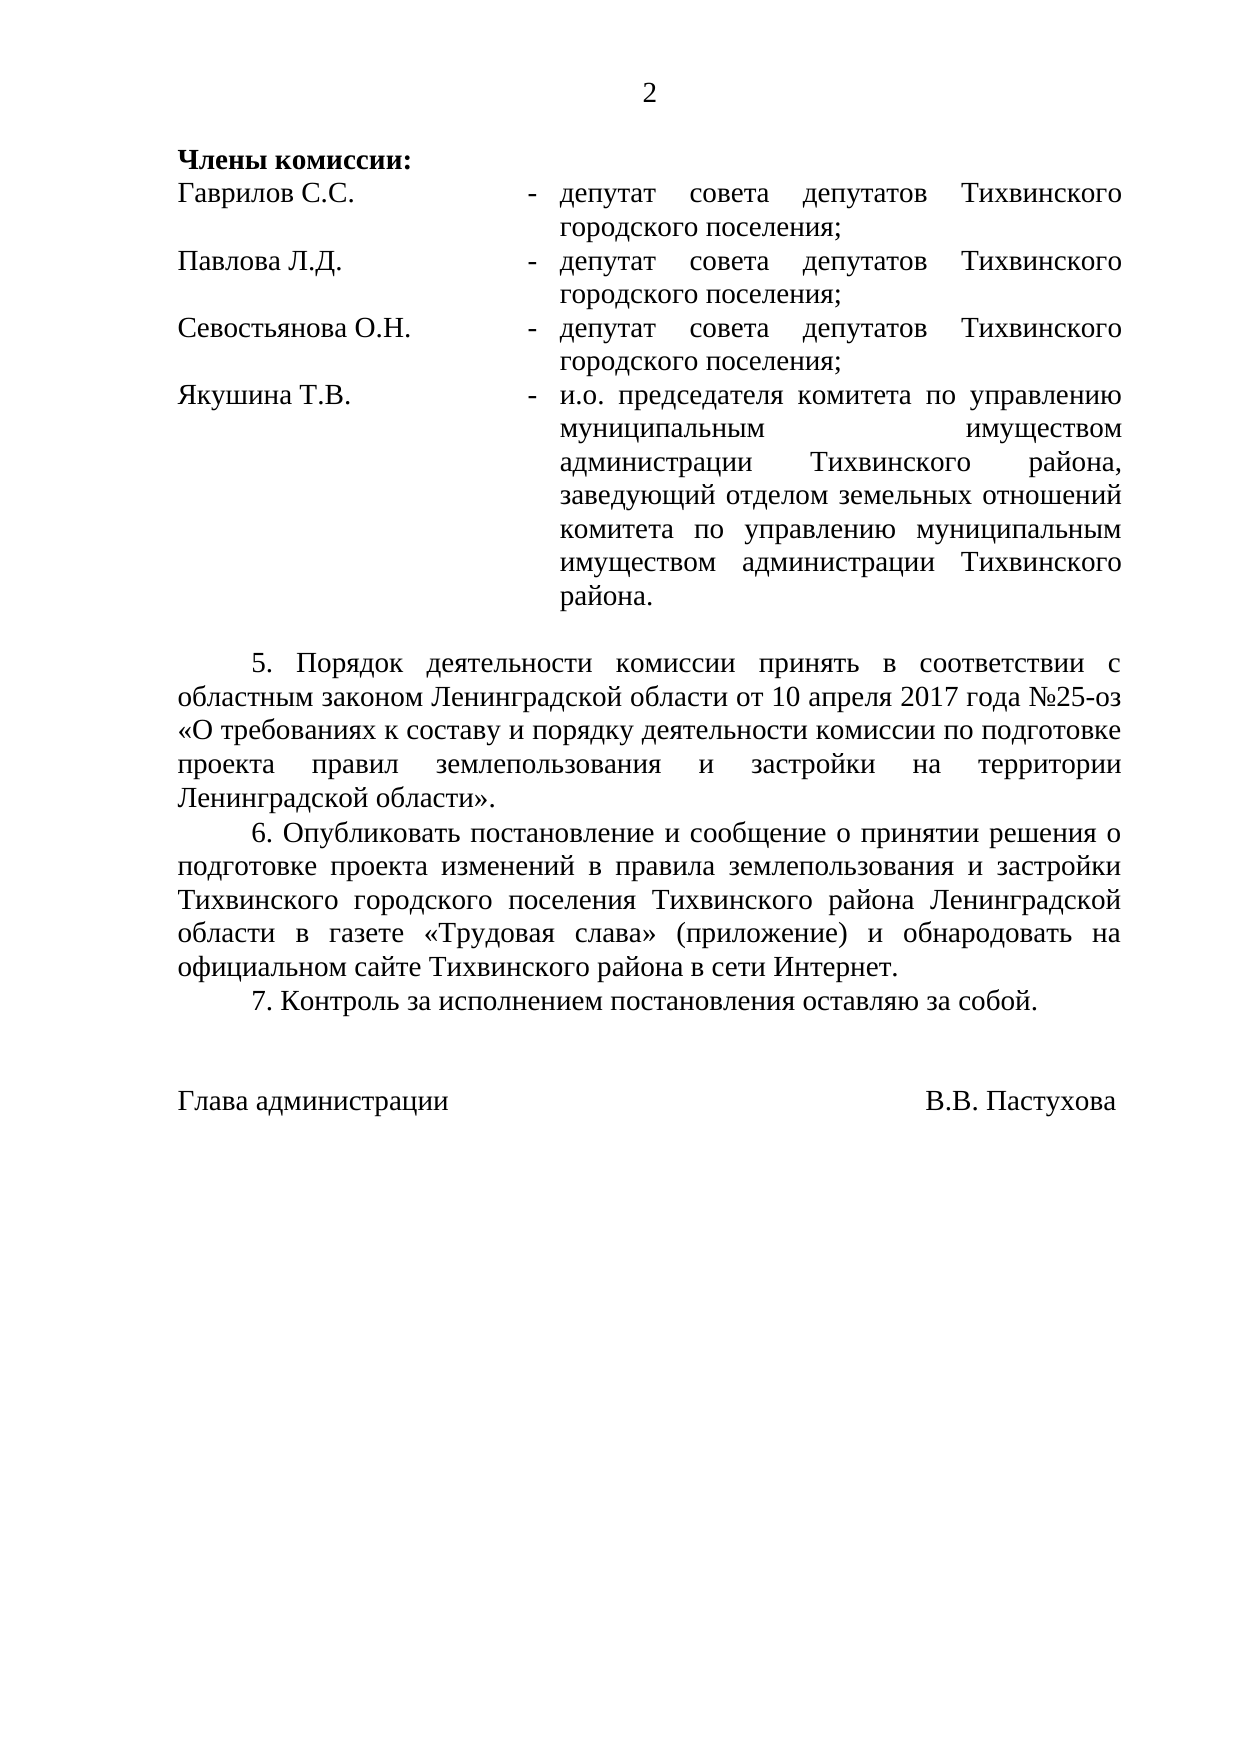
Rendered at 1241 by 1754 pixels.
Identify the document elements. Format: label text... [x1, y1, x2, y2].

table_cell депутат совета депутатов Тихвинского городского поселения; [548, 176, 1133, 243]
table_cell Севостьянова О.Н. [166, 310, 516, 377]
table_cell - [516, 310, 548, 377]
table_cell - [516, 176, 548, 243]
table_cell депутат совета депутатов Тихвинского городского поселения; [548, 310, 1133, 377]
table_cell и.о. председателя комитета по управлению муниципальным имуществом администрации Тихвинского района, заведующий отделом земельных отношений комитета по управлению муниципальным имуществом администрации Тихвинского района. [548, 377, 1133, 612]
list 5. Порядок деятельности комиссии принять в соответствии с областным законом Ленинградской области от 10 апреля 2017 года №25-оз «О требованиях к составу и порядку деятельности комиссии по подготовке проекта правил землепользования и застройки на территории Ленинградской области». [177, 645, 1122, 815]
table_cell депутат совета депутатов Тихвинского городского поселения; [548, 243, 1133, 310]
text 6. Опубликовать постановление и сообщение о принятии решения о подготовке проекта изменений в правила землепользования и застройки Тихвинского городского поселения Тихвинского района Ленинградской области в газете «Трудовая слава» (приложение) и обнародовать на официальном сайте Тихвинского района в сети Интернет. [177, 815, 1122, 983]
table_cell - [516, 377, 548, 612]
table_cell Павлова Л.Д. [166, 243, 516, 310]
text 7. Контроль за исполнением постановления оставляю за собой. [177, 983, 1122, 1016]
table_cell Гаврилов С.С. [166, 176, 516, 243]
table_cell Члены комиссии: [166, 142, 1133, 176]
text Глава администрации В.В. Пастухова [177, 1083, 1122, 1117]
table_cell - [516, 243, 548, 310]
table_cell Якушина Т.В. [166, 377, 516, 612]
